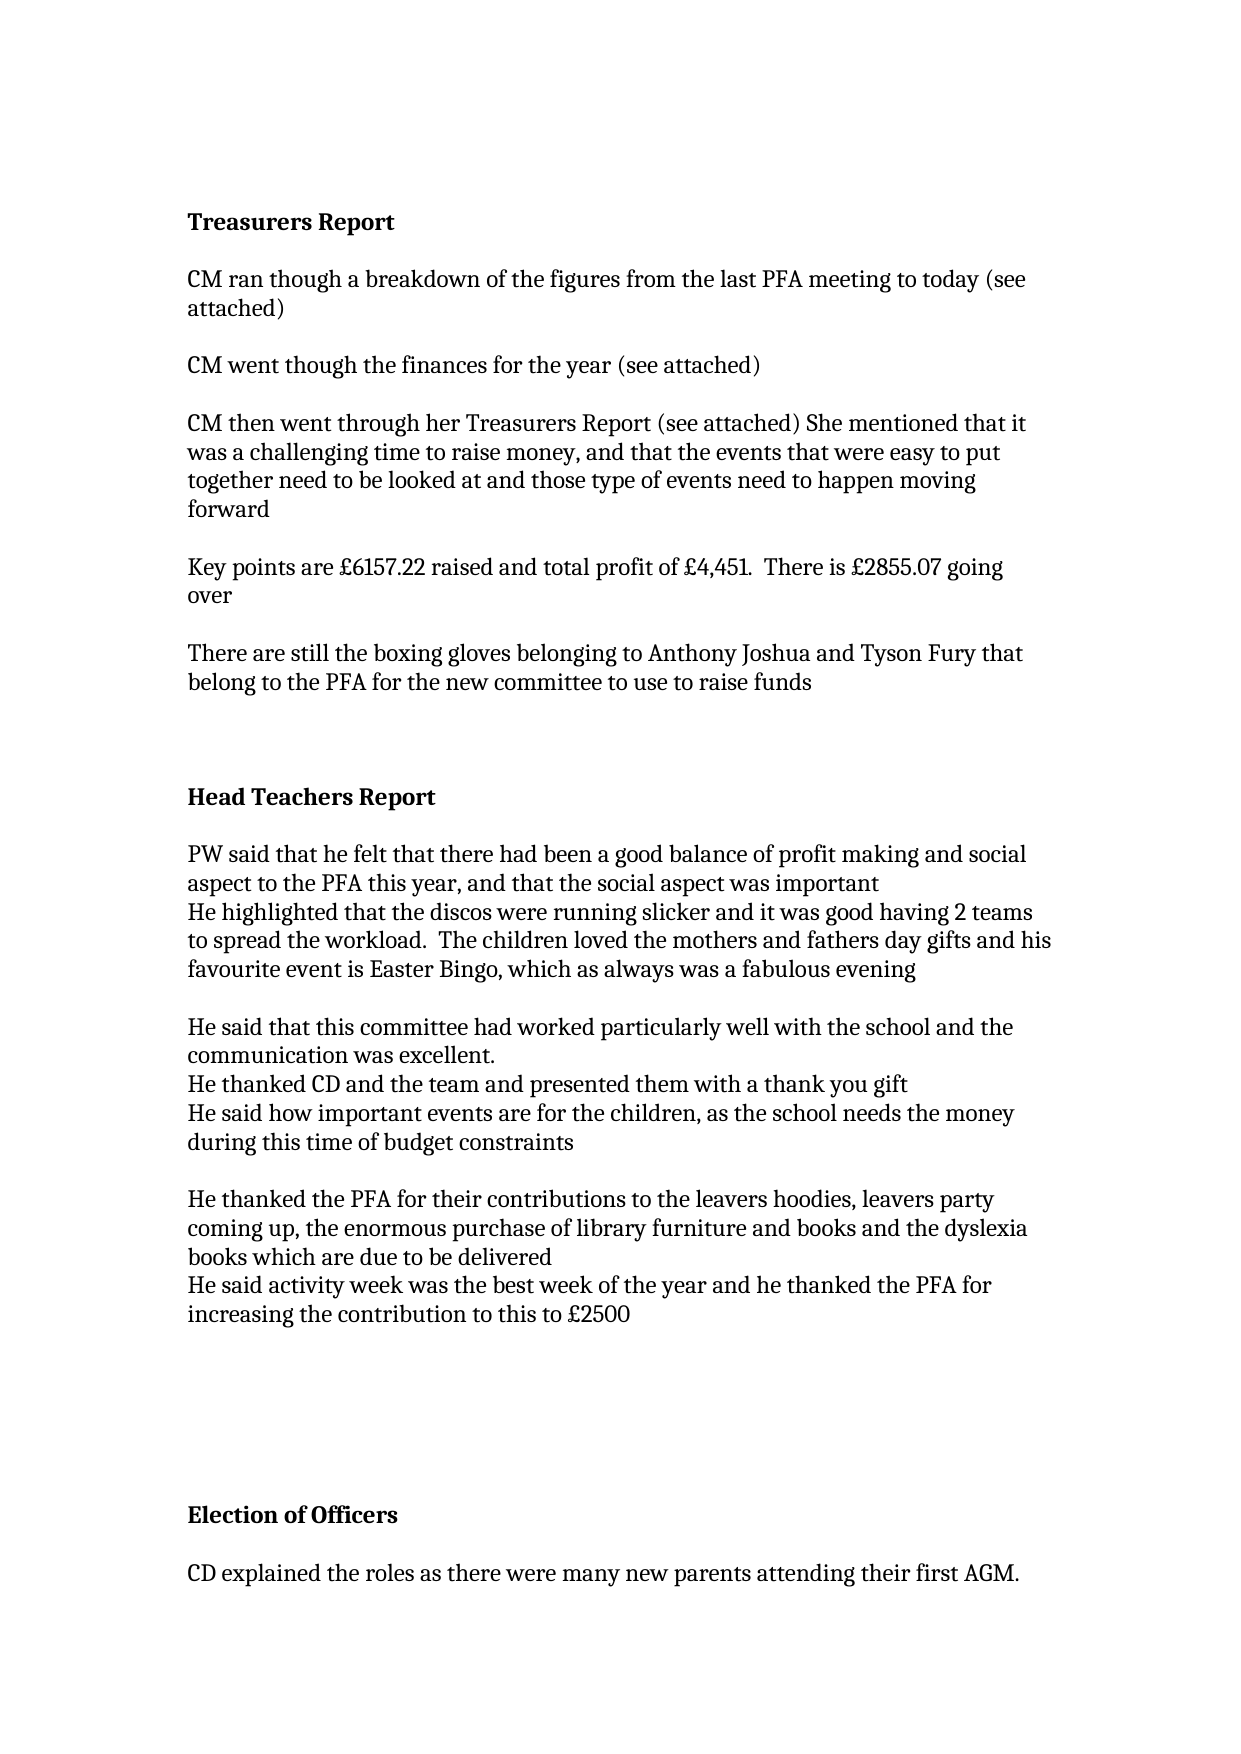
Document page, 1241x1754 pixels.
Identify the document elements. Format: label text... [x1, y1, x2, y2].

text CM went though the finances for the year (see attached) [187, 351, 1053, 380]
text Key points are £6157.22 raised and total profit of £4,451. There is £2855.07 going over [187, 552, 1053, 610]
text He said that this committee had worked particularly well with the school and the communication was excellent. [187, 1012, 1053, 1070]
text There are still the boxing gloves belonging to Anthony Joshua and Tyson Fury that belong to the PFA for the new committee to use to raise funds [187, 639, 1053, 696]
text Election of Officers [187, 1501, 1053, 1530]
text He thanked CD and the team and presented them with a thank you gift [187, 1070, 1053, 1099]
text CM ran though a breakdown of the figures from the last PFA meeting to today (see attached) [187, 265, 1053, 322]
text CM then went through her Treasurers Report (see attached) She mentioned that it was a challenging time to raise money, and that the events that were easy to put together need to be looked at and those type of events need to happen moving forward [187, 409, 1053, 524]
text PW said that he felt that there had been a good balance of profit making and social aspect to the PFA this year, and that the social aspect was important [187, 840, 1053, 897]
text He said activity week was the best week of the year and he thanked the PFA for increasing the contribution to this to £2500 [187, 1271, 1053, 1329]
text He said how important events are for the children, as the school needs the money during this time of budget constraints [187, 1099, 1053, 1156]
text CD explained the roles as there were many new parents attending their first AGM. [187, 1559, 1053, 1587]
text Head Teachers Report [187, 782, 1053, 811]
text Treasurers Report [187, 207, 1053, 236]
text He thanked the PFA for their contributions to the leavers hoodies, leavers party coming up, the enormous purchase of library furniture and books and the dyslexia books which are due to be delivered [187, 1185, 1053, 1271]
text He highlighted that the discos were running slicker and it was good having 2 teams to spread the workload. The children loved the mothers and fathers day gifts and his favourite event is Easter Bingo, which as always was a fabulous evening [187, 897, 1053, 984]
